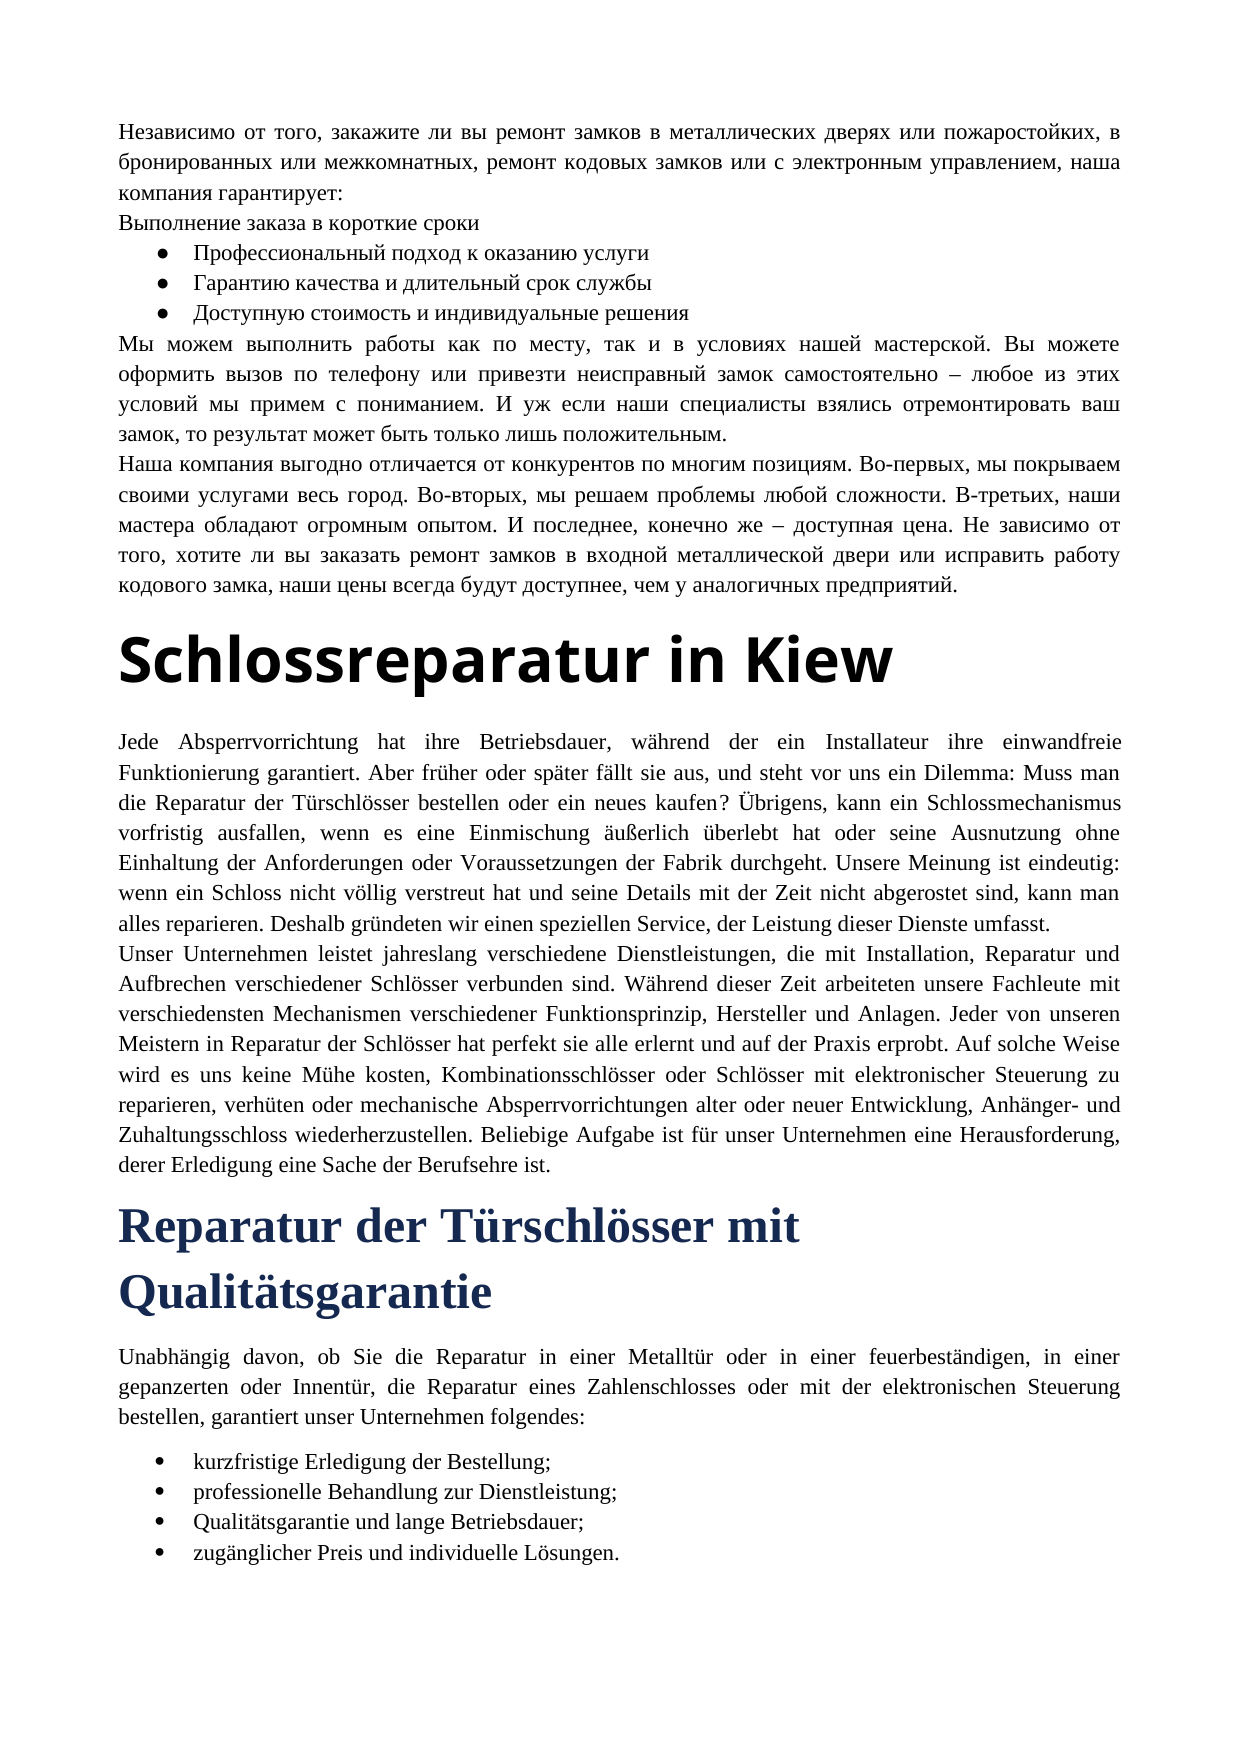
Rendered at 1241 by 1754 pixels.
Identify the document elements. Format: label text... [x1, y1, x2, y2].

list zugänglicher Preis und individuelle Lösungen. [156, 1539, 1122, 1565]
list kurzfristige Erledigung der Bestellung; [156, 1448, 1122, 1474]
list Qualitätsgarantie und lange Betriebsdauer; [156, 1508, 1122, 1535]
subtitle Reparatur der Türschlösser mit Qualitätsgarantie [118, 1196, 1122, 1320]
subtitle Schlossreparatur in Kiew [118, 616, 1122, 701]
list Доступную стоимость и индивидуальные решения [156, 299, 1122, 326]
text Наша компания выгодно отличается от конкурентов по многим позициям. Во-первых, мы покрываем своими услугами весь город. Во-вторых, мы решаем проблемы любой сложности. В-третьих, наши мастера обладают огромным опытом. И последнее, конечно же – доступная цена. Не зависимо от того, хотите ли вы заказать ремонт замков в входной металлической двери или исправить работу кодового замка, наши цены всегда будут доступнее, чем у аналогичных предприятий. [118, 450, 1122, 598]
text Независимо от того, закажите ли вы ремонт замков в металлических дверях или пожаростойких, в бронированных или межкомнатных, ремонт кодовых замков или с электронным управлением, наша компания гарантирует: [118, 118, 1122, 205]
list Профессиональный подход к оказанию услуги [156, 239, 1122, 265]
text Jede Absperrvorrichtung hat ihre Betriebsdauer, während der ein Installateur ihre einwandfreie Funktionierung garantiert. Aber früher oder später fällt sie aus, und steht vor uns ein Dilemma: Muss man die Reparatur der Türschlösser bestellen oder ein neues kaufen? Übrigens, kann ein Schlossmechanismus vorfristig ausfallen, wenn es eine Einmischung äußerlich überlebt hat oder seine Ausnutzung ohne Einhaltung der Anforderungen oder Voraussetzungen der Fabrik durchgeht. Unsere Meinung ist eindeutig: wenn ein Schloss nicht völlig verstreut hat und seine Details mit der Zeit nicht abgerostet sind, kann man alles reparieren. Deshalb gründeten wir einen speziellen Service, der Leistung dieser Dienste umfasst. [118, 728, 1122, 936]
text Выполнение заказа в короткие сроки [118, 209, 1122, 235]
text Unser Unternehmen leistet jahreslang verschiedene Dienstleistungen, die mit Installation, Reparatur und Aufbrechen verschiedener Schlösser verbunden sind. Während dieser Zeit arbeiteten unsere Fachleute mit verschiedensten Mechanismen verschiedener Funktionsprinzip, Hersteller und Anlagen. Jeder von unseren Meistern in Reparatur der Schlösser hat perfekt sie alle erlernt und auf der Praxis erprobt. Auf solche Weise wird es uns keine Mühe kosten, Kombinationsschlösser oder Schlösser mit elektronischer Steuerung zu reparieren, verhüten oder mechanische Absperrvorrichtungen alter oder neuer Entwicklung, Anhänger- und Zuhaltungsschloss wiederherzustellen. Beliebige Aufgabe ist für unser Unternehmen eine Herausforderung, derer Erledigung eine Sache der Berufsehre ist. [118, 940, 1122, 1178]
text Мы можем выполнить работы как по месту, так и в условиях нашей мастерской. Вы можете оформить вызов по телефону или привезти неисправный замок самостоятельно – любое из этих условий мы примем с пониманием. И уж если наши специалисты взялись отремонтировать ваш замок, то результат может быть только лишь положительным. [118, 329, 1122, 447]
list Гарантию качества и длительный срок службы [156, 269, 1122, 296]
list professionelle Behandlung zur Dienstleistung; [156, 1478, 1122, 1504]
text Unabhängig davon, ob Sie die Reparatur in einer Metalltür oder in einer feuerbeständigen, in einer gepanzerten oder Innentür, die Reparatur eines Zahlenschlosses oder mit der elektronischen Steuerung bestellen, garantiert unser Unternehmen folgendes: [118, 1343, 1122, 1429]
